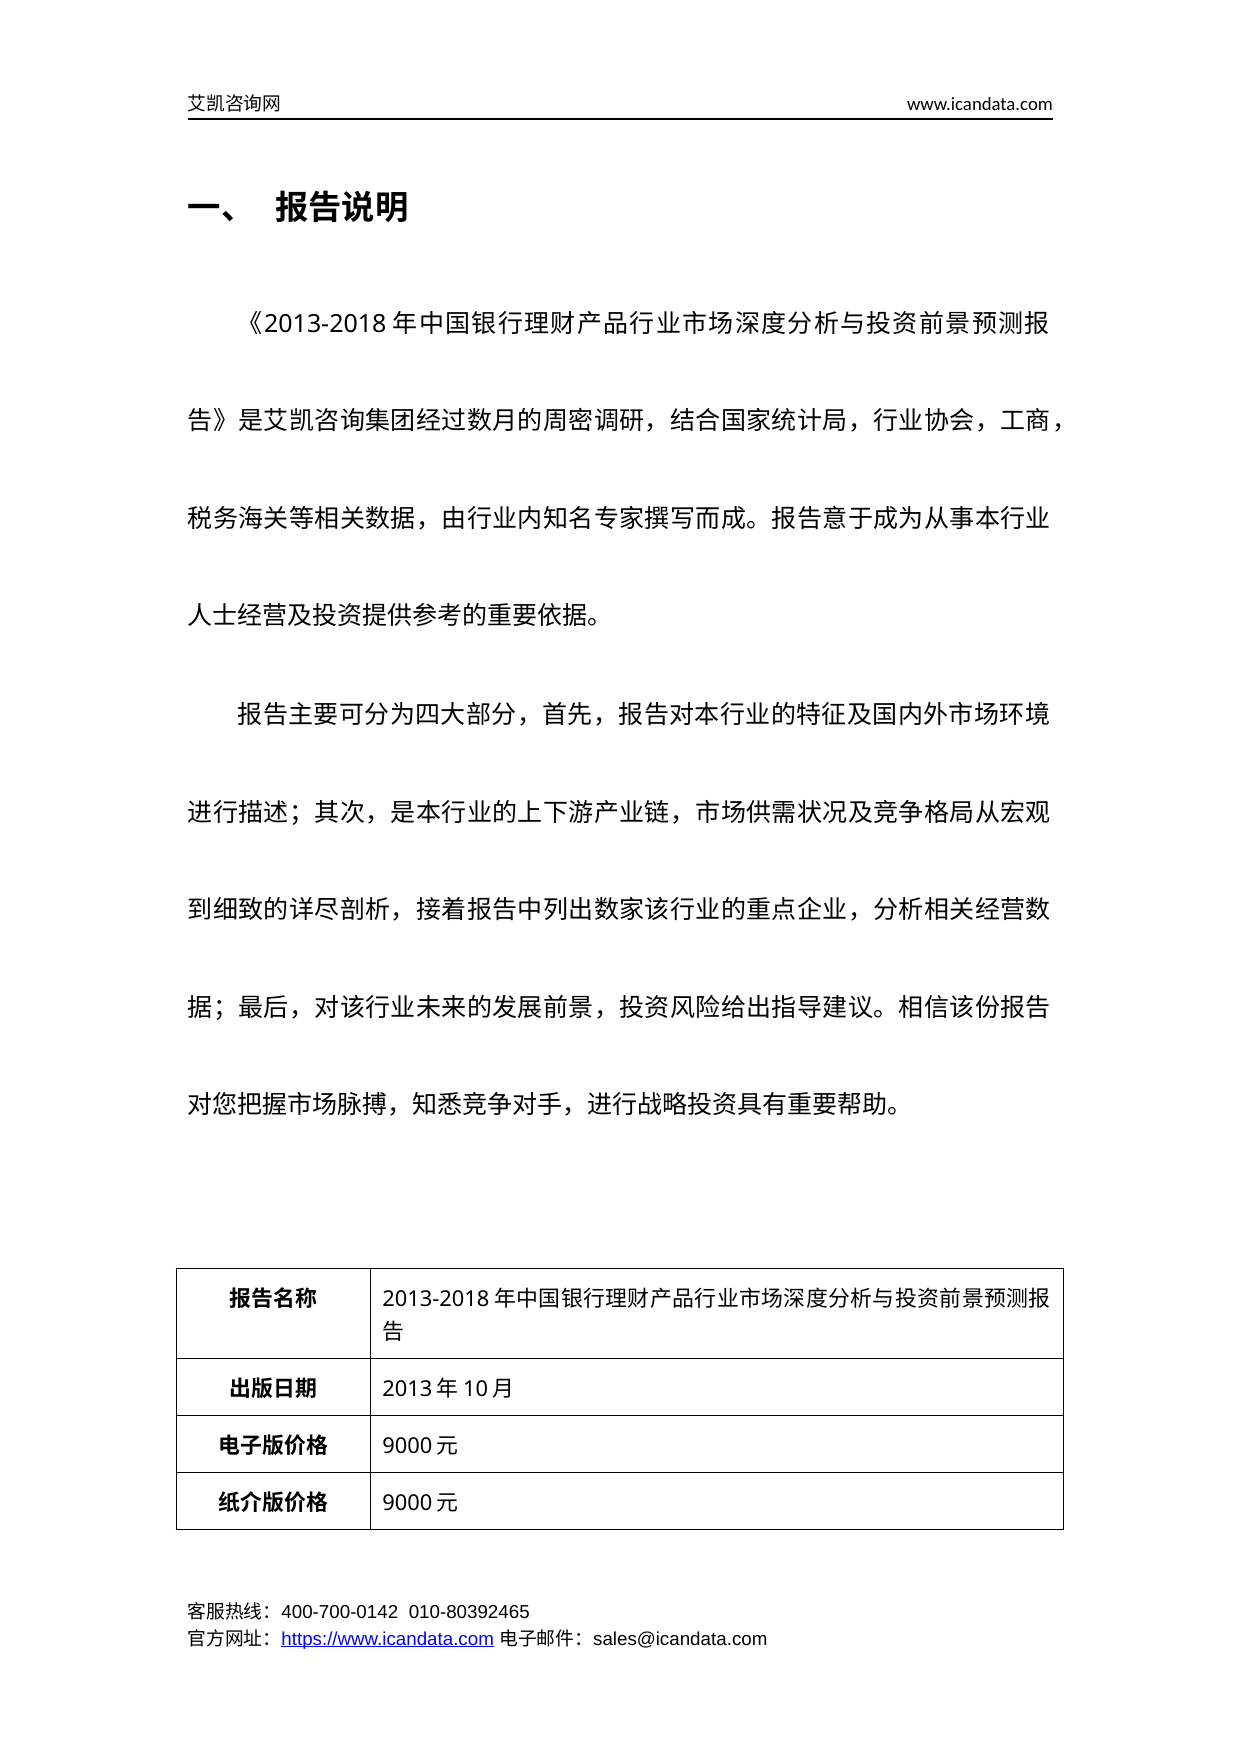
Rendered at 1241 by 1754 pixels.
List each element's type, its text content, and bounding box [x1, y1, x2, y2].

subtitle 报告说明 [187, 172, 1053, 237]
text 报告主要可分为四大部分，首先，报告对本行业的特征及国内外市场环境进行描述；其次，是本行业的上下游产业链，市场供需状况及竞争格局从宏观到细致的详尽剖析，接着报告中列出数家该行业的重点企业，分析相关经营数据；最后，对该行业未来的发展前景，投资风险给出指导建议。相信该份报告对您把握市场脉搏，知悉竞争对手，进行战略投资具有重要帮助。 [187, 681, 1053, 1136]
table_header 报告名称 [177, 1269, 370, 1358]
table_cell 出版日期 [177, 1359, 370, 1415]
table_cell 9000元 [371, 1416, 1063, 1472]
table_cell 电子版价格 [177, 1416, 370, 1472]
table_cell 2013年10月 [371, 1359, 1063, 1415]
table_cell 纸介版价格 [177, 1473, 370, 1529]
table_cell 9000元 [371, 1473, 1063, 1529]
table_header 2013-2018年中国银行理财产品行业市场深度分析与投资前景预测报告 [371, 1269, 1063, 1358]
text 《2013-2018年中国银行理财产品行业市场深度分析与投资前景预测报告》是艾凯咨询集团经过数月的周密调研，结合国家统计局，行业协会，工商，税务海关等相关数据，由行业内知名专家撰写而成。报告意于成为从事本行业人士经营及投资提供参考的重要依据。 [187, 289, 1053, 646]
